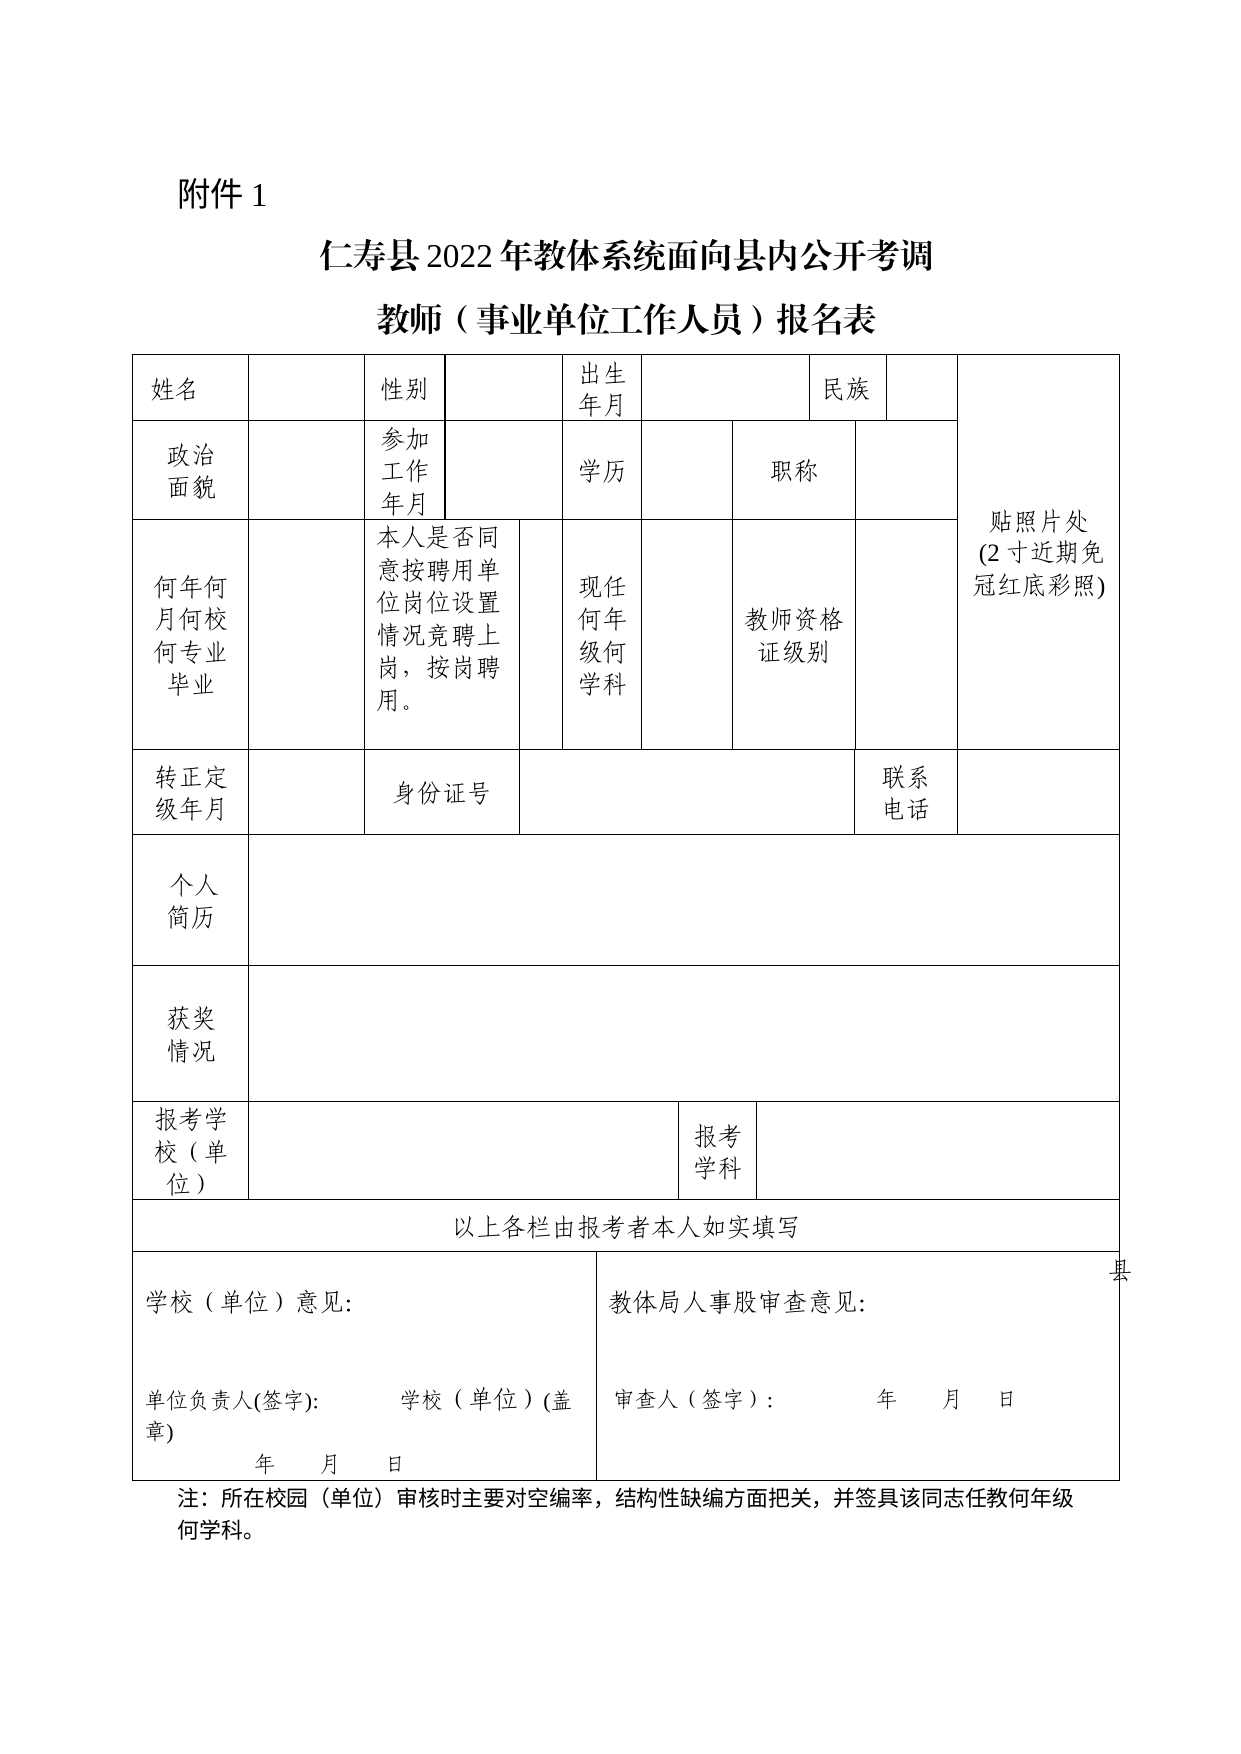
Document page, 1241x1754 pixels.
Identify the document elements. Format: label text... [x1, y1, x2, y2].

table_header [642, 355, 809, 420]
table_cell 报考学校（单位） [133, 1102, 248, 1199]
table_cell 本人是否同意按聘用单位岗位设置情况竞聘上岗，按岗聘用。 [365, 520, 519, 749]
text 仁寿县2022年教体系统面向县内公开考调 [177, 224, 1075, 289]
table_cell 政治 面貌 [133, 421, 248, 518]
table_cell 学校（单位）意见： 单位负责人(签字)： 学校（单位）(盖章) 年 月 日 [133, 1252, 596, 1479]
table_cell 以上各栏由报考者本人如实填写 [133, 1200, 1119, 1251]
table_cell 现任何年级何学科 [563, 520, 641, 749]
table_cell [446, 421, 562, 518]
table_cell 学历 [563, 421, 641, 518]
table_cell 参加工作年月 [365, 421, 444, 518]
table_cell [249, 750, 364, 834]
table_header [249, 355, 364, 420]
table_header [887, 355, 957, 420]
table_cell 个人 简历 [133, 835, 248, 965]
table_cell 获奖 情况 [133, 966, 248, 1101]
table_cell [757, 1102, 1119, 1199]
table_cell 县教体局人事股审查意见： 审查人（签字）： 年 月 日 [597, 1252, 1119, 1479]
table_header 贴照片处 (2寸近期免冠红底彩照) [958, 355, 1119, 749]
table_cell [520, 520, 562, 749]
table_cell [249, 835, 1119, 965]
text 注：所在校园（单位）审核时主要对空编率，结构性缺编方面把关，并签具该同志任教何年级何学科。 [177, 1481, 1075, 1546]
table_header 民族 [810, 355, 886, 420]
table_cell [856, 421, 957, 518]
table_cell [856, 520, 957, 749]
table_header 姓名 [133, 355, 248, 420]
text 教师（事业单位工作人员）报名表 [177, 289, 1075, 354]
table_cell [520, 750, 854, 834]
table_cell 身份证号 [365, 750, 519, 834]
table_header 性别 [365, 355, 444, 420]
table_cell [958, 750, 1119, 834]
table_cell [249, 421, 364, 518]
table_cell 转正定 级年月 [133, 750, 248, 834]
table_cell 教师资格证级别 [733, 520, 855, 749]
table_cell 职称 [733, 421, 855, 518]
table_cell [249, 966, 1119, 1101]
table_cell 何年何月何校何专业毕业 [133, 520, 248, 749]
table_cell 联系 电话 [855, 750, 957, 834]
table_cell [249, 520, 364, 749]
table_header [446, 355, 562, 420]
table_cell 报考学科 [679, 1102, 756, 1199]
table_cell [249, 1102, 678, 1199]
table_header 出生年月 [563, 355, 641, 420]
text 附件1 [177, 159, 1075, 224]
table_cell [642, 520, 732, 749]
table_cell [642, 421, 732, 518]
